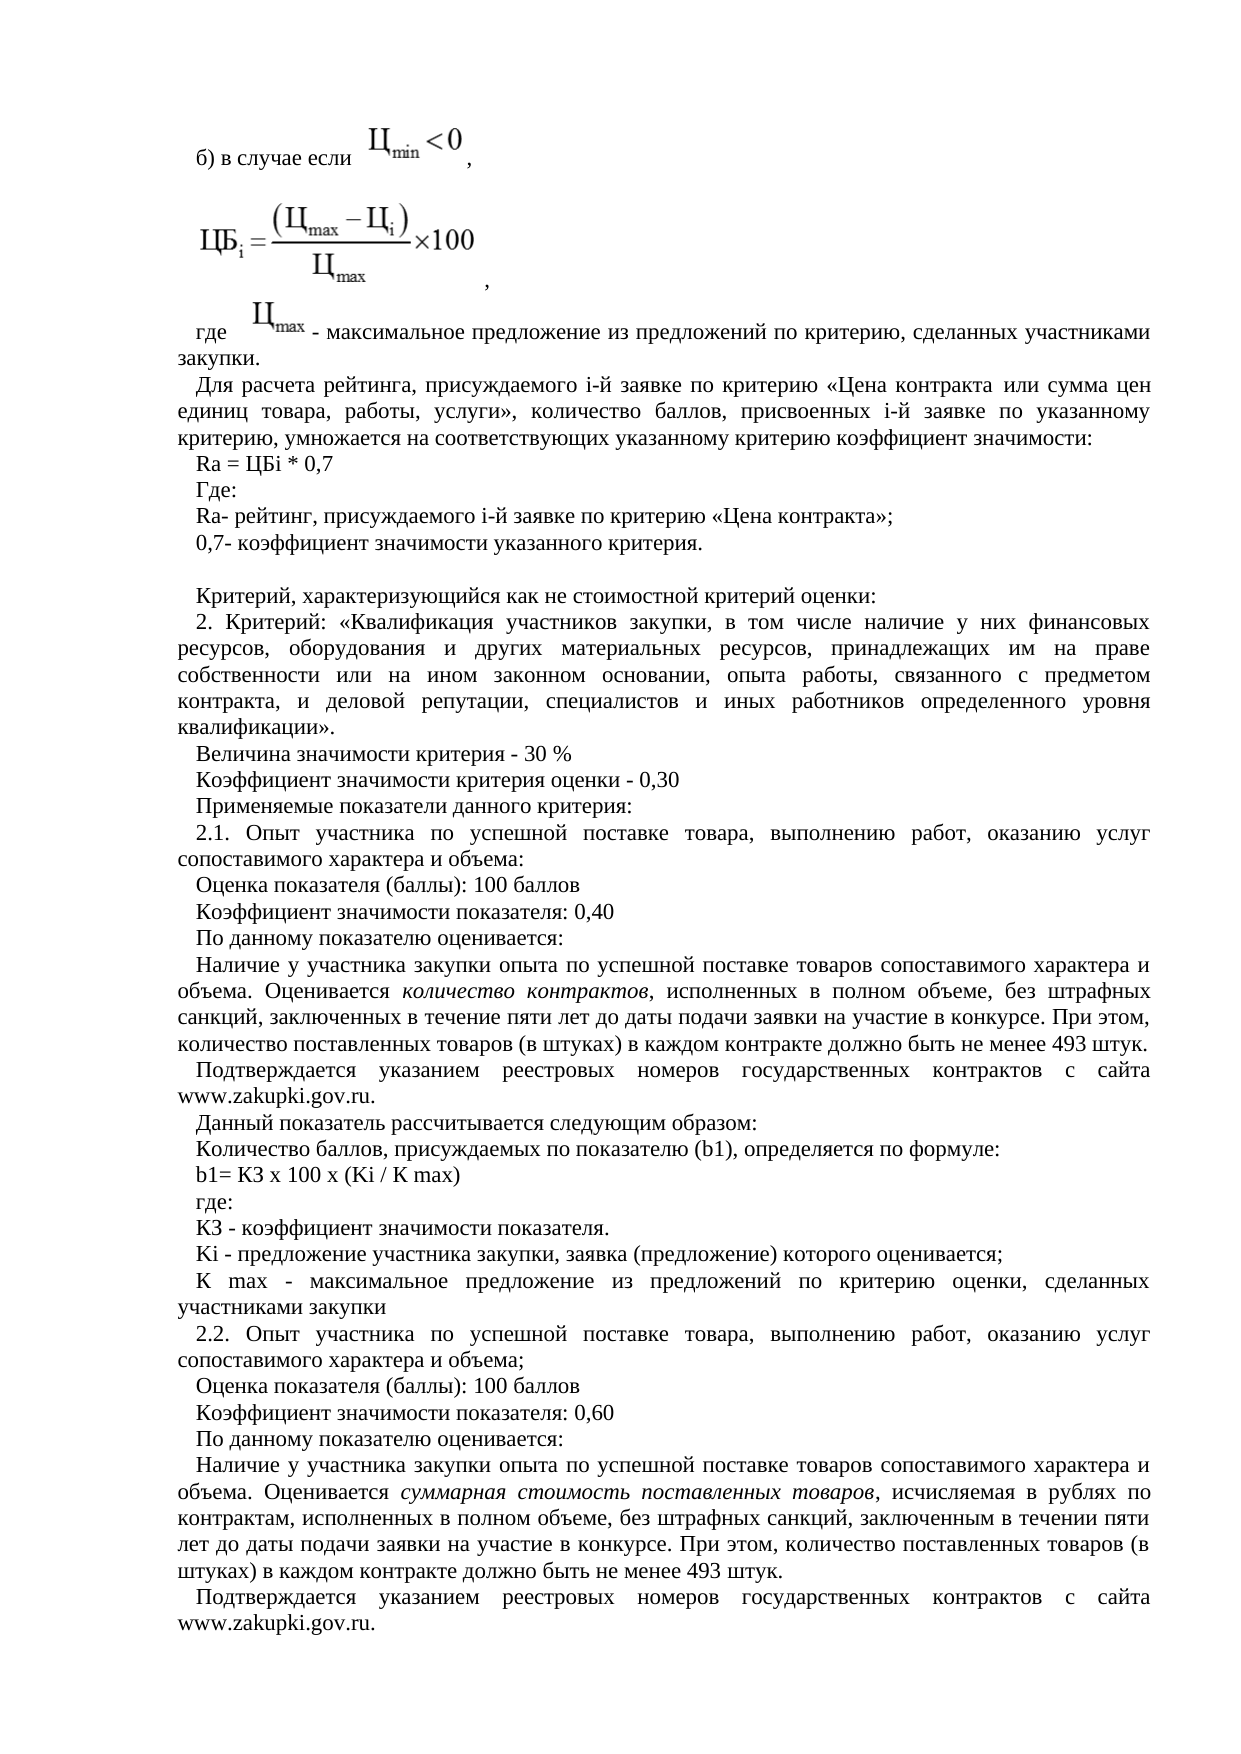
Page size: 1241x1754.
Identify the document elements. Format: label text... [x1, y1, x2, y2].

text Коэффициент значимости показателя: 0,60 [177, 1399, 1152, 1425]
text b1= КЗ х 100 х (Ki / К max) [177, 1161, 1152, 1188]
text Оценка показателя (баллы): 100 баллов [177, 1372, 1152, 1399]
text 0,7- коэффициент значимости указанного критерия. [177, 529, 1152, 555]
text Ra- рейтинг, присуждаемого i-й заявке по критерию «Цена контракта»; [177, 503, 1152, 529]
text К max - максимальное предложение из предложений по критерию оценки, сделанных участниками закупки [177, 1267, 1152, 1319]
text б) в случае если , [177, 118, 1152, 170]
text Данный показатель рассчитывается следующим образом: [177, 1109, 1152, 1135]
text Ra = ЦБi * 0,7 [177, 450, 1152, 476]
text 2.1. Опыт участника по успешной поставке товара, выполнению работ, оказанию услуг сопоставимого характера и объема: [177, 819, 1152, 872]
text КЗ - коэффициент значимости показателя. [177, 1214, 1152, 1241]
text Подтверждается указанием реестровых номеров государственных контрактов с сайта www.zakupki.gov.ru. [177, 1056, 1152, 1109]
text Для расчета рейтинга, присуждаемого i-й заявке по критерию «Цена контракта или сумма цен единиц товара, работы, услуги», количество баллов, присвоенных i-й заявке по указанному критерию, умножается на соответствующих указанному критерию коэффициент значимости: [177, 371, 1152, 450]
text Количество баллов, присуждаемых по показателю (b1), определяется по формуле: [177, 1135, 1152, 1161]
text Коэффициент значимости показателя: 0,40 [177, 898, 1152, 924]
text Величина значимости критерия - 30 % [177, 740, 1152, 766]
text Критерий, характеризующийся как не стоимостной критерий оценки: [177, 582, 1152, 608]
text Наличие у участника закупки опыта по успешной поставке товаров сопоставимого характера и объема. Оценивается суммарная стоимость поставленных товаров, исчисляемая в рублях по контрактам, исполненных в полном объеме, без штрафных санкций, заключенным в течении пяти лет до даты подачи заявки на участие в конкурсе. При этом, количество поставленных товаров (в штуках) в каждом контракте должно быть не менее 493 штук. [177, 1451, 1152, 1583]
text где - максимальное предложение из предложений по критерию, сделанных участниками закупки. [177, 292, 1152, 371]
text 2. Критерий: «Квалификация участников закупки, в том числе наличие у них финансовых ресурсов, оборудования и других материальных ресурсов, принадлежащих им на праве собственности или на ином законном основании, опыта работы, связанного с предметом контракта, и деловой репутации, специалистов и иных работников определенного уровня квалификации». [177, 608, 1152, 740]
picture [195, 196, 479, 288]
text Коэффициент значимости критерия оценки - 0,30 [177, 766, 1152, 792]
text По данному показателю оценивается: [177, 924, 1152, 951]
text Ki - предложение участника закупки, заявка (предложение) которого оценивается; [177, 1241, 1152, 1267]
text где: [177, 1188, 1152, 1214]
text 2.2. Опыт участника по успешной поставке товара, выполнению работ, оказанию услуг сопоставимого характера и объема; [177, 1319, 1152, 1372]
picture [247, 292, 312, 340]
picture [363, 118, 467, 166]
text Наличие у участника закупки опыта по успешной поставке товаров сопоставимого характера и объема. Оценивается количество контрактов, исполненных в полном объеме, без штрафных санкций, заключенных в течение пяти лет до даты подачи заявки на участие в конкурсе. При этом, количество поставленных товаров (в штуках) в каждом контракте должно быть не менее 493 штук. [177, 951, 1152, 1056]
text Где: [177, 476, 1152, 503]
text Оценка показателя (баллы): 100 баллов [177, 872, 1152, 898]
text Подтверждается указанием реестровых номеров государственных контрактов с сайта www.zakupki.gov.ru. [177, 1583, 1152, 1636]
text По данному показателю оценивается: [177, 1425, 1152, 1451]
text Применяемые показатели данного критерия: [177, 792, 1152, 819]
